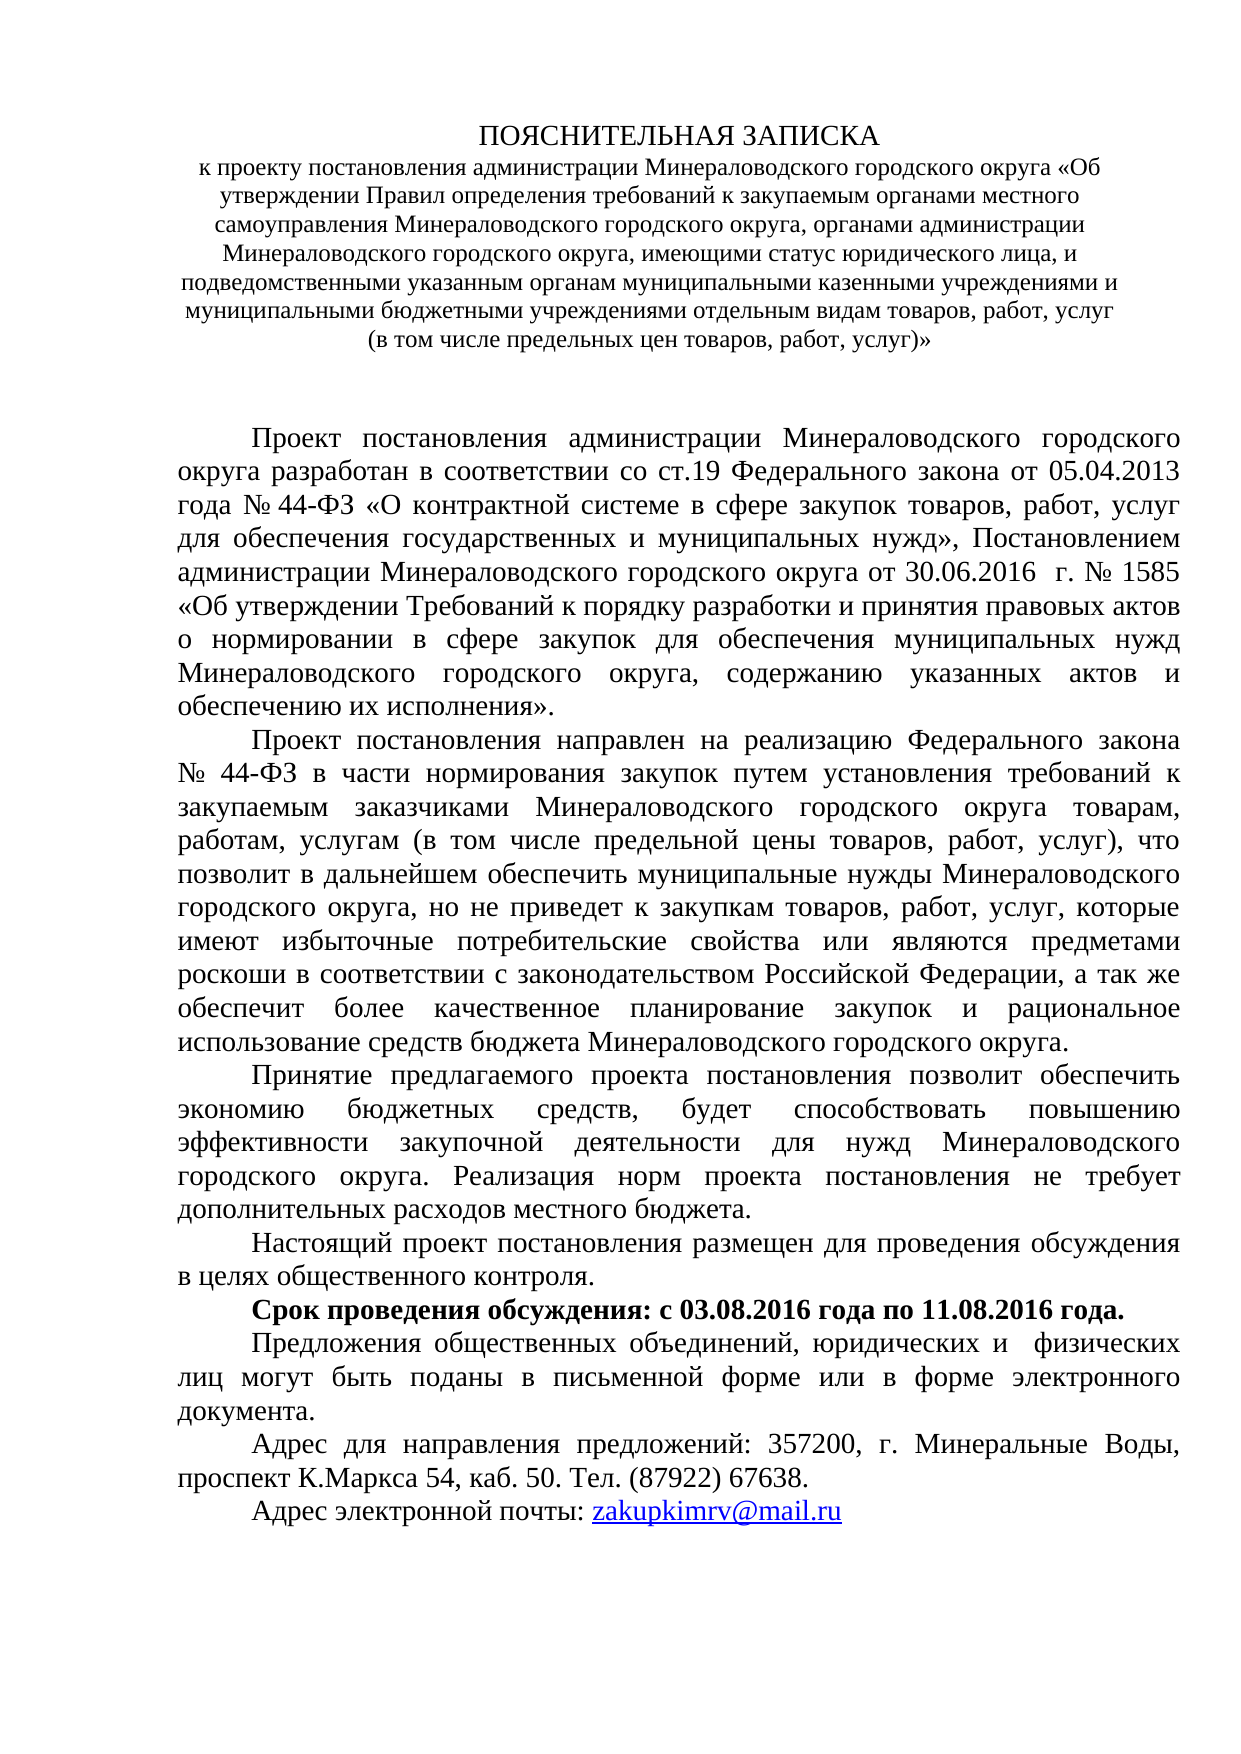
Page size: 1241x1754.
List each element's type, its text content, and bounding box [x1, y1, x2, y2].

text Адрес электронной почты: zakupkimrv@mail.ru [177, 1493, 1181, 1527]
text Проект постановления администрации Минераловодского городского округа разработан в соответствии со ст.19 Федерального закона от 05.04.2013 года № 44-ФЗ «О контрактной системе в сфере закупок товаров, работ, услуг для обеспечения государственных и муниципальных нужд», Постановлением администрации Минераловодского городского округа от 30.06.2016 г. № 1585 «Об утверждении Требований к порядку разработки и принятия правовых актов о нормировании в сфере закупок для обеспечения муниципальных нужд Минераловодского городского округа, содержанию указанных актов и обеспечению их исполнения». [177, 420, 1181, 722]
text Принятие предлагаемого проекта постановления позволит обеспечить экономию бюджетных средств, будет способствовать повышению эффективности закупочной деятельности для нужд Минераловодского городского округа. Реализация норм проекта постановления не требует дополнительных расходов местного бюджета. [177, 1057, 1181, 1225]
text Настоящий проект постановления размещен для проведения обсуждения в целях общественного контроля. [177, 1225, 1181, 1292]
text Предложения общественных объединений, юридических и физических лиц могут быть поданы в письменной форме или в форме электронного документа. [177, 1326, 1181, 1426]
text Адрес для направления предложений: 357200, г. Минеральные Воды, проспект К.Маркса 54, каб. 50. Тел. (87922) 67638. [177, 1426, 1181, 1493]
text ПОЯСНИТЕЛЬНАЯ ЗАПИСКА [177, 118, 1181, 152]
text Проект постановления направлен на реализацию Федерального закона № 44-ФЗ в части нормирования закупок путем установления требований к закупаемым заказчиками Минераловодского городского округа товарам, работам, услугам (в том числе предельной цены товаров, работ, услуг), что позволит в дальнейшем обеспечить муниципальные нужды Минераловодского городского округа, но не приведет к закупкам товаров, работ, услуг, которые имеют избыточные потребительские свойства или являются предметами роскоши в соответствии с законодательством Российской Федерации, а так же обеспечит более качественное планирование закупок и рациональное использование средств бюджета Минераловодского городского округа. [177, 722, 1181, 1057]
text к проекту постановления администрации Минераловодского городского округа «Об утверждении Правил определения требований к закупаемым органами местного самоуправления Минераловодского городского округа, органами администрации Минераловодского городского округа, имеющими статус юридического лица, и подведомственными указанным органам муниципальными казенными учреждениями и муниципальными бюджетными учреждениями отдельным видам товаров, работ, услуг (в том числе предельных цен товаров, работ, услуг)» [177, 152, 1122, 353]
text Срок проведения обсуждения: с 03.08.2016 года по 11.08.2016 года. [177, 1292, 1181, 1326]
